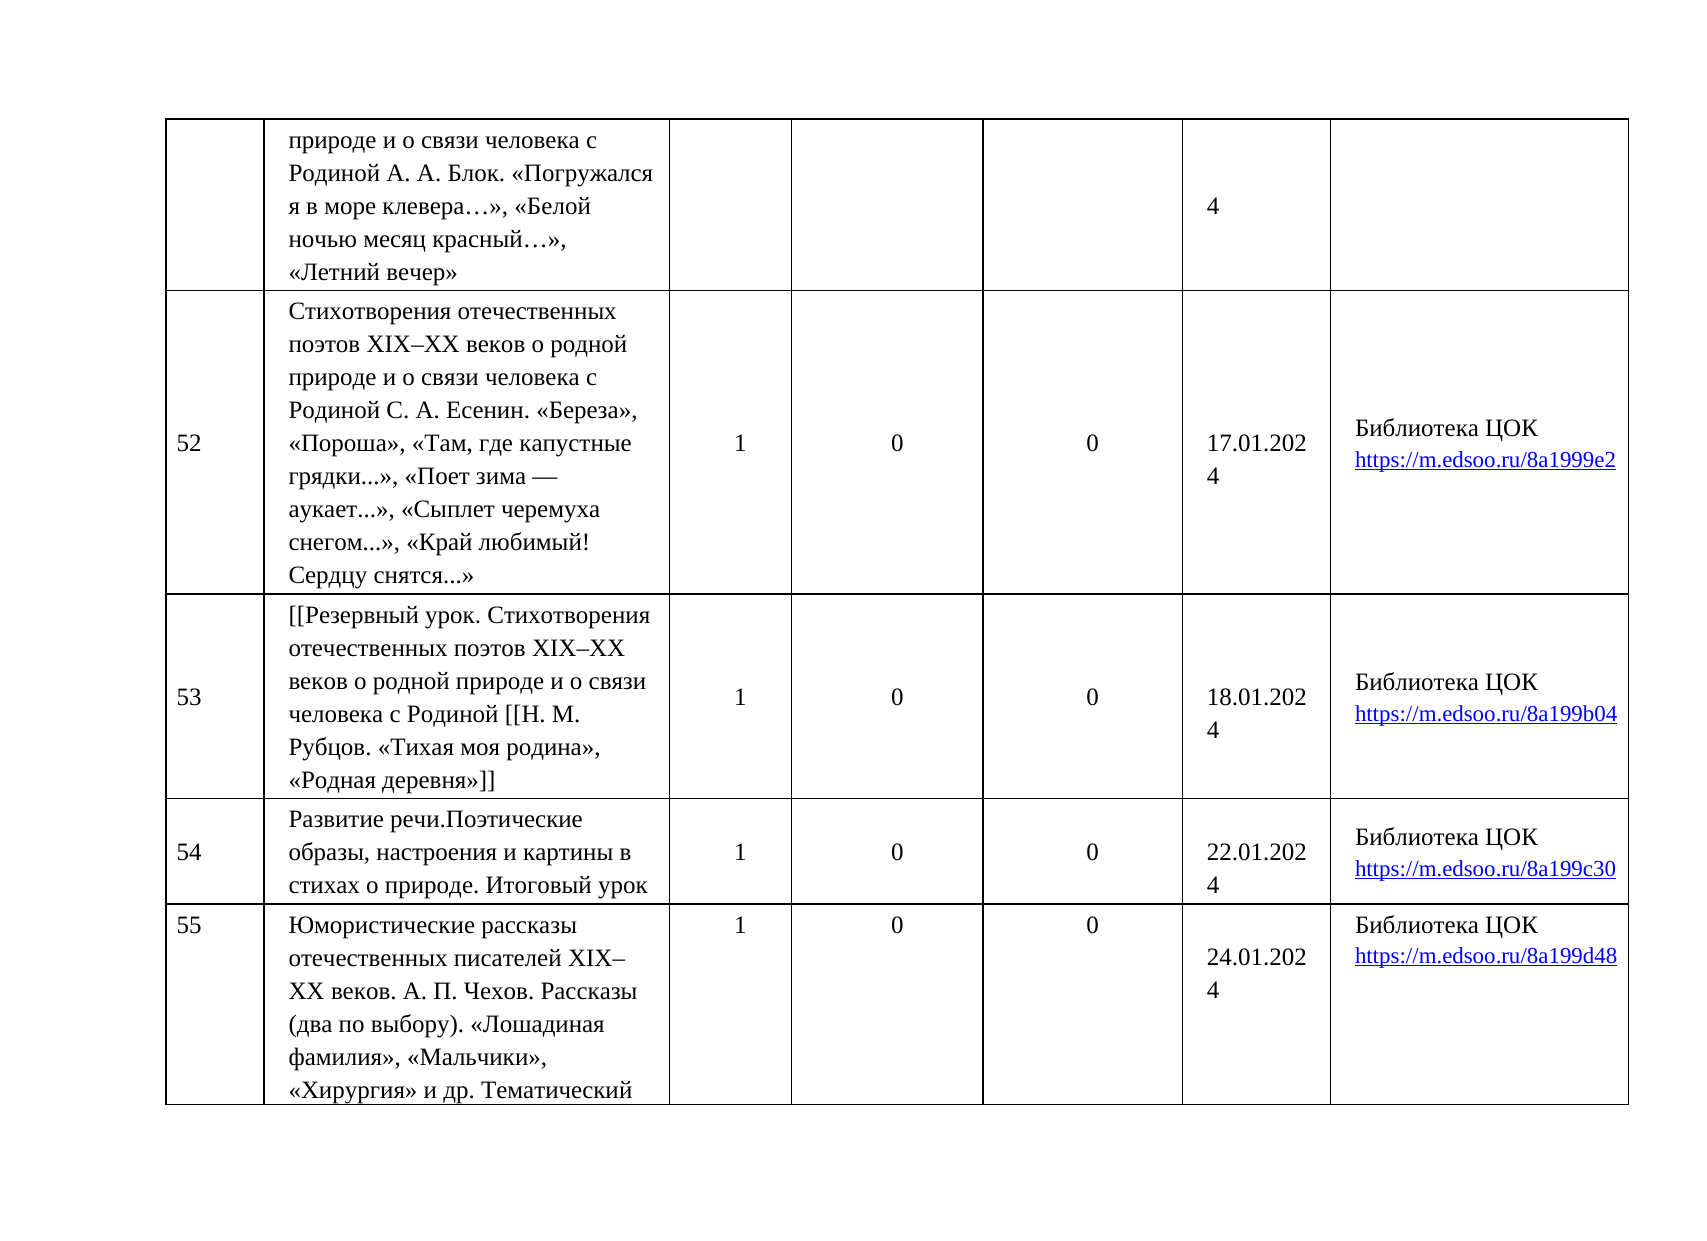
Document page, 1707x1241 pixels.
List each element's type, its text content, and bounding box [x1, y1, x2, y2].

table_cell 0 [984, 120, 1182, 289]
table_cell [1331, 120, 1628, 289]
table_cell 22.01.2024 [1183, 799, 1330, 903]
table_cell 1 [670, 799, 791, 903]
table_cell Библиотека ЦОК https://m.edsoo.ru/8a199b04 [1331, 595, 1628, 798]
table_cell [1331, 905, 1628, 1104]
table_cell 18.01.2024 [1183, 595, 1330, 798]
table_cell 0 [792, 905, 982, 1104]
table_cell 0 [984, 595, 1182, 798]
table_cell 1 [670, 120, 791, 289]
table_cell 0 [792, 595, 982, 798]
table_cell [[Резервный урок. Стихотворения отечественных поэтов XIX–ХХ веков о родной природе и о связи человека с Родиной [[Н. М. Рубцов. «Тихая моя родина», «Родная деревня»]] [265, 595, 669, 798]
table_cell 52 [167, 291, 263, 593]
table_cell 0 [984, 799, 1182, 903]
table_cell 0 [984, 291, 1182, 593]
table_cell 0 [792, 291, 982, 593]
table_cell 54 [167, 799, 263, 903]
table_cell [265, 120, 669, 289]
table_cell Стихотворения отечественных поэтов XIX–ХХ веков о родной природе и о связи человека с Родиной С. А. Есенин. «Береза», «Пороша», «Там, где капустные грядки...», «Поет зима — аукает...», «Сыплет черемуха снегом...», «Край любимый! Сердцу снятся...» [265, 291, 669, 593]
table_cell 17.01.2024 [1183, 291, 1330, 593]
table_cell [265, 905, 669, 1104]
table_cell 1 [670, 595, 791, 798]
table_cell 55 [167, 905, 263, 1104]
table_cell 0 [984, 905, 1182, 1104]
table_cell 51 [167, 120, 263, 289]
table_cell 1 [670, 291, 791, 593]
table_cell 0 [792, 799, 982, 903]
table_cell 1 [670, 905, 791, 1104]
table_cell 0 [792, 120, 982, 289]
table_cell 15.01.2024 [1183, 120, 1330, 289]
table_cell Библиотека ЦОК https://m.edsoo.ru/8a199c30 [1331, 799, 1628, 903]
table_cell 53 [167, 595, 263, 798]
table_cell 24.01.2024 [1183, 905, 1330, 1104]
table_cell Развитие речи.Поэтические образы, настроения и картины в стихах о природе. Итоговый урок [265, 799, 669, 903]
table_cell Библиотека ЦОК https://m.edsoo.ru/8a1999e2 [1331, 291, 1628, 593]
